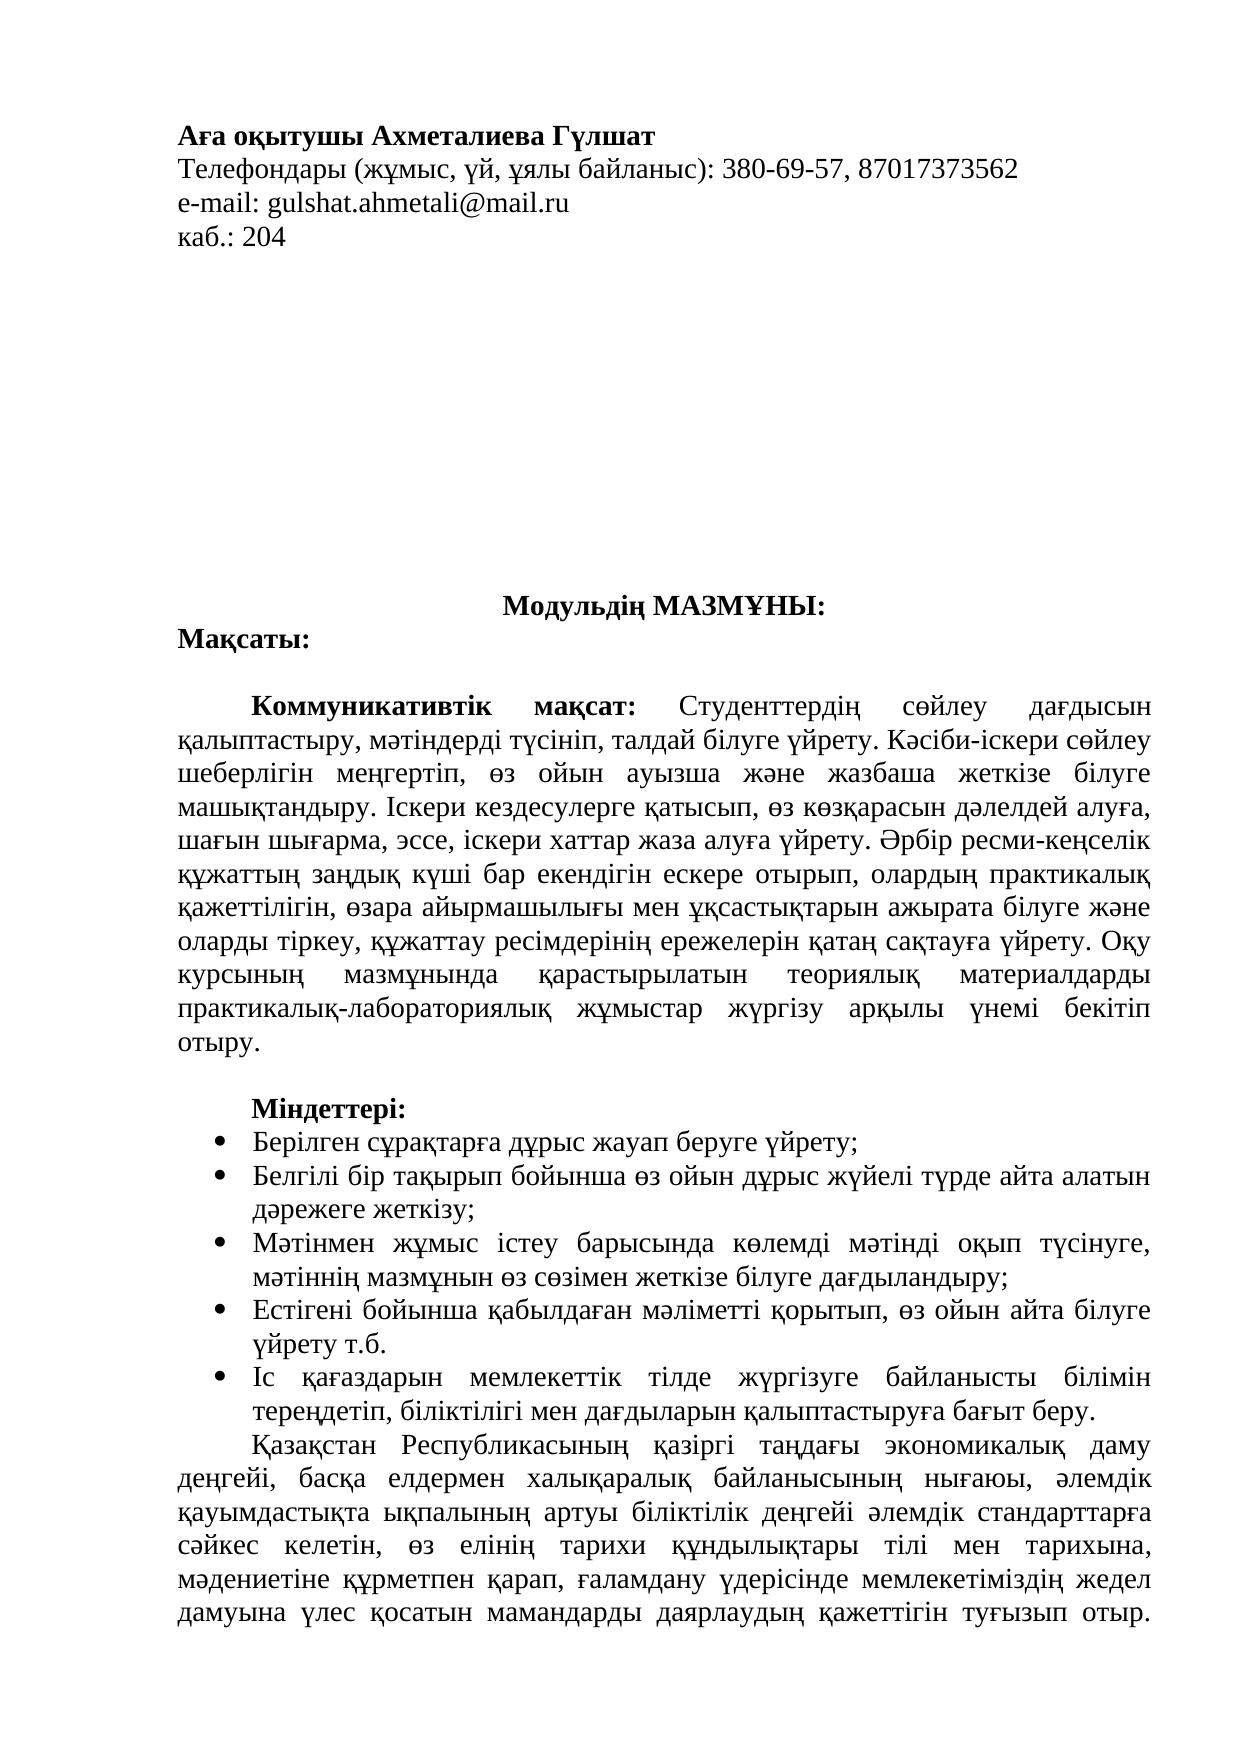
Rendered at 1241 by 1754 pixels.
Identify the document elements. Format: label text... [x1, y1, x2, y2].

text Міндеттері: [177, 1091, 1152, 1124]
text Аға оқытушы Ахметалиева Гүлшат [177, 118, 1152, 152]
text Коммуникативтік мақсат: Студенттердің сөйлеу дағдысын қалыптастыру, мәтіндерді түсініп, талдай білуге үйрету. Кәсіби-іскери сөйлеу шеберлігін меңгертіп, өз ойын ауызша және жазбаша жеткізе білуге машықтандыру. Іскери кездесулерге қатысып, өз көзқарасын дәлелдей алуға, шағын шығарма, эссе, іскери хаттар жаза алуға үйрету. Әрбір ресми-кеңселік құжаттың заңдық күші бар екендігін ескере отырып, олардың практикалық қажеттілігін, өзара айырмашылығы мен ұқсастықтарын ажырата білуге және оларды тіркеу, құжаттау ресімдерінің ережелерін қатаң сақтауға үйрету. Оқу курсының мазмұнында қарастырылатын теориялық материалдарды практикалық-лабораториялық жұмыстар жүргізу арқылы үнемі бекітіп отыру. [177, 688, 1152, 1057]
list Іс қағаздарын мемлекеттік тілде жүргізуге байланысты білімін тереңдетіп, біліктілігі мен дағдыларын қалыптастыруға бағыт беру. [215, 1359, 1152, 1427]
text каб.: 204 [177, 219, 1152, 252]
text Мақсаты: [177, 621, 1152, 655]
list Мәтінмен жұмыс істеу барысында көлемді мәтінді оқып түсінуге, мәтіннің мазмұнын өз сөзімен жеткізе білуге дағдыландыру; [215, 1225, 1152, 1292]
text Телефондары (жұмыс, үй, ұялы байланыс): 380-69-57, 87017373562 [177, 152, 1152, 185]
list Белгілі бір тақырып бойынша өз ойын дұрыс жүйелі түрде айта алатын дәрежеге жеткізу; [215, 1158, 1152, 1225]
list Берілген сұрақтарға дұрыс жауап беруге үйрету; [215, 1124, 1152, 1158]
list Естігені бойынша қабылдаған мәліметті қорытып, өз ойын айта білуге үйрету т.б. [215, 1292, 1152, 1359]
text Модульдің МАЗМҰНЫ: [177, 588, 1152, 621]
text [177, 1427, 1152, 1628]
text e-mail: gulshat.ahmetali@mail.ru [177, 185, 1152, 219]
